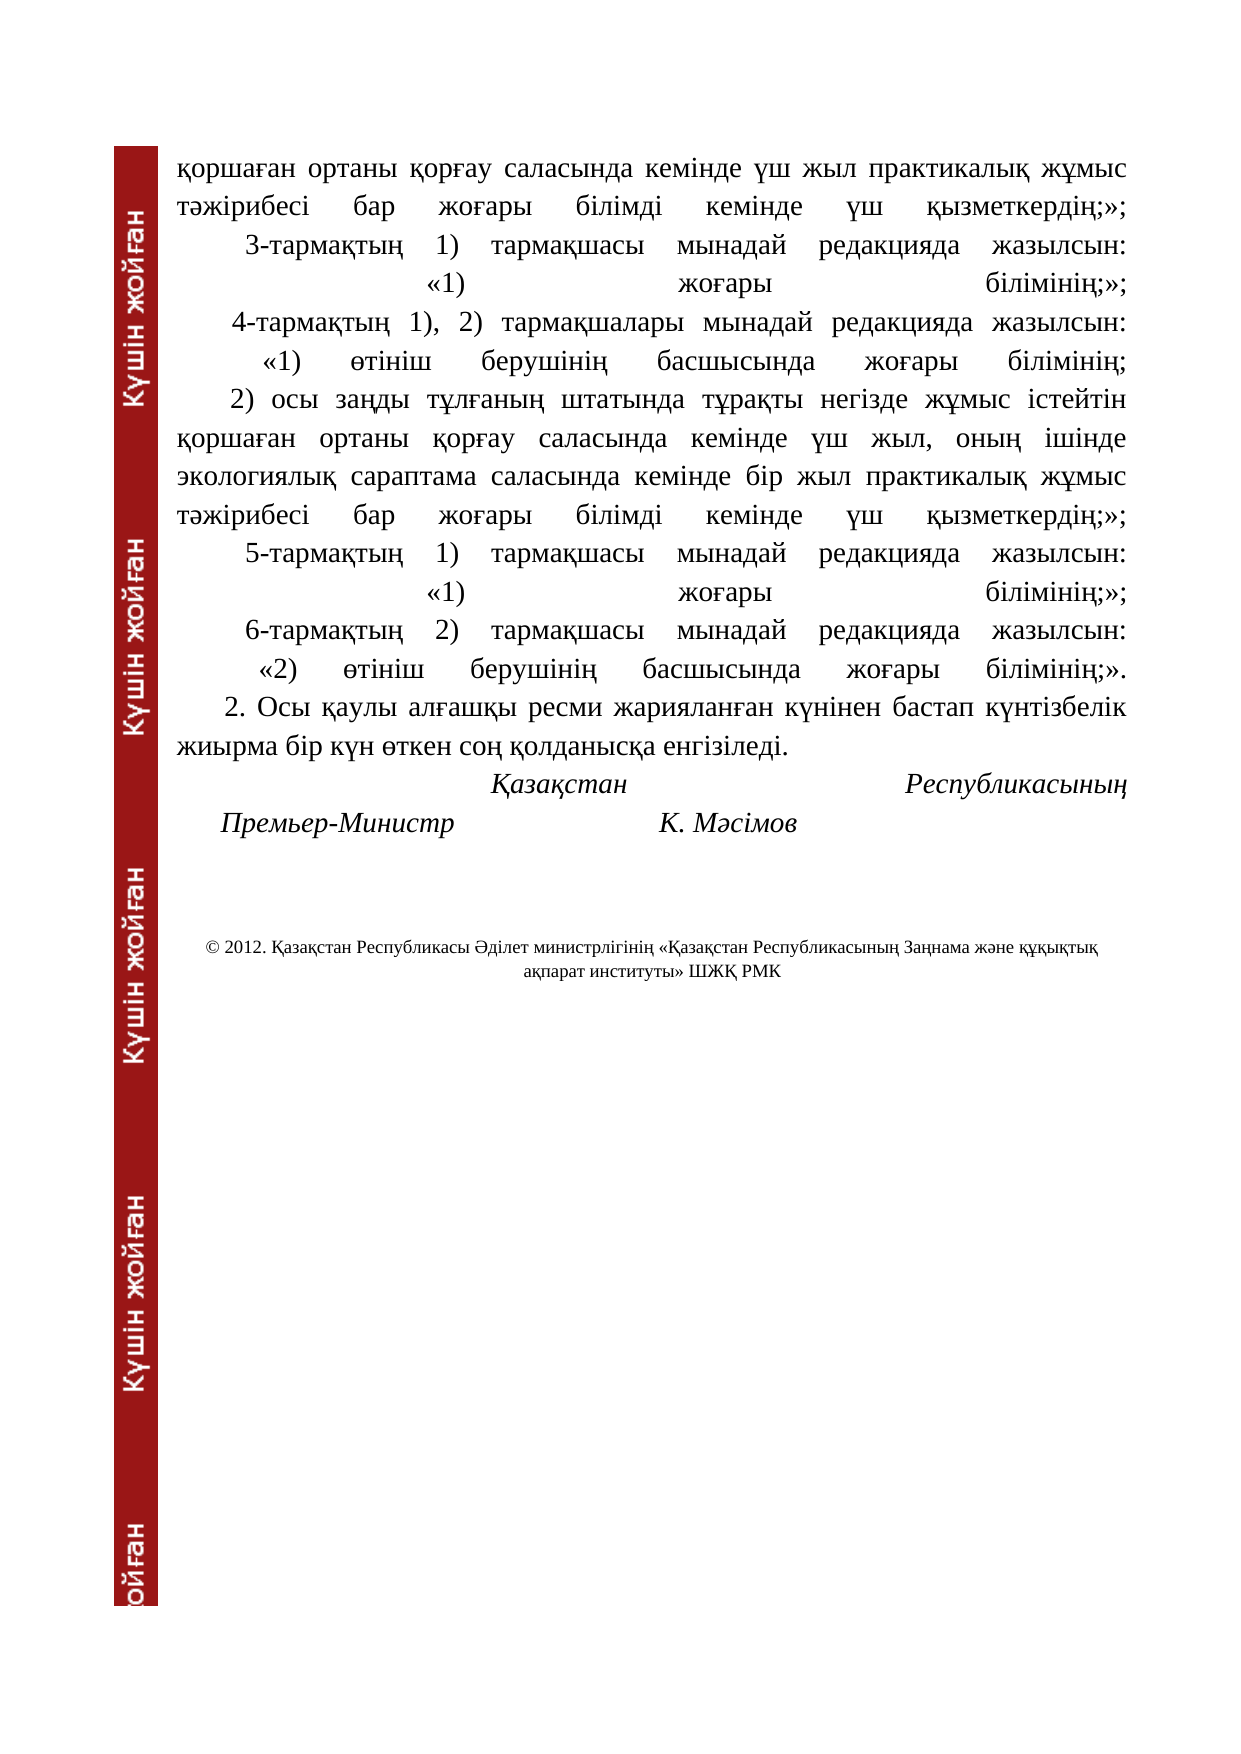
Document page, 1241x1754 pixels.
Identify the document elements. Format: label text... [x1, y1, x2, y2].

picture [114, 146, 158, 150]
picture [114, 762, 158, 767]
picture [114, 839, 158, 936]
text Қазақстан Республикасының Премьер-Министр К. Мәсімов [112, 767, 1128, 839]
picture [114, 982, 158, 1606]
text © 2012. Қазақстан Республикасы Әділет министрлігінің «Қазақстан Республикасының Заңнама және құқықтық ақпарат институты» ШЖҚ РМК [112, 936, 1128, 982]
